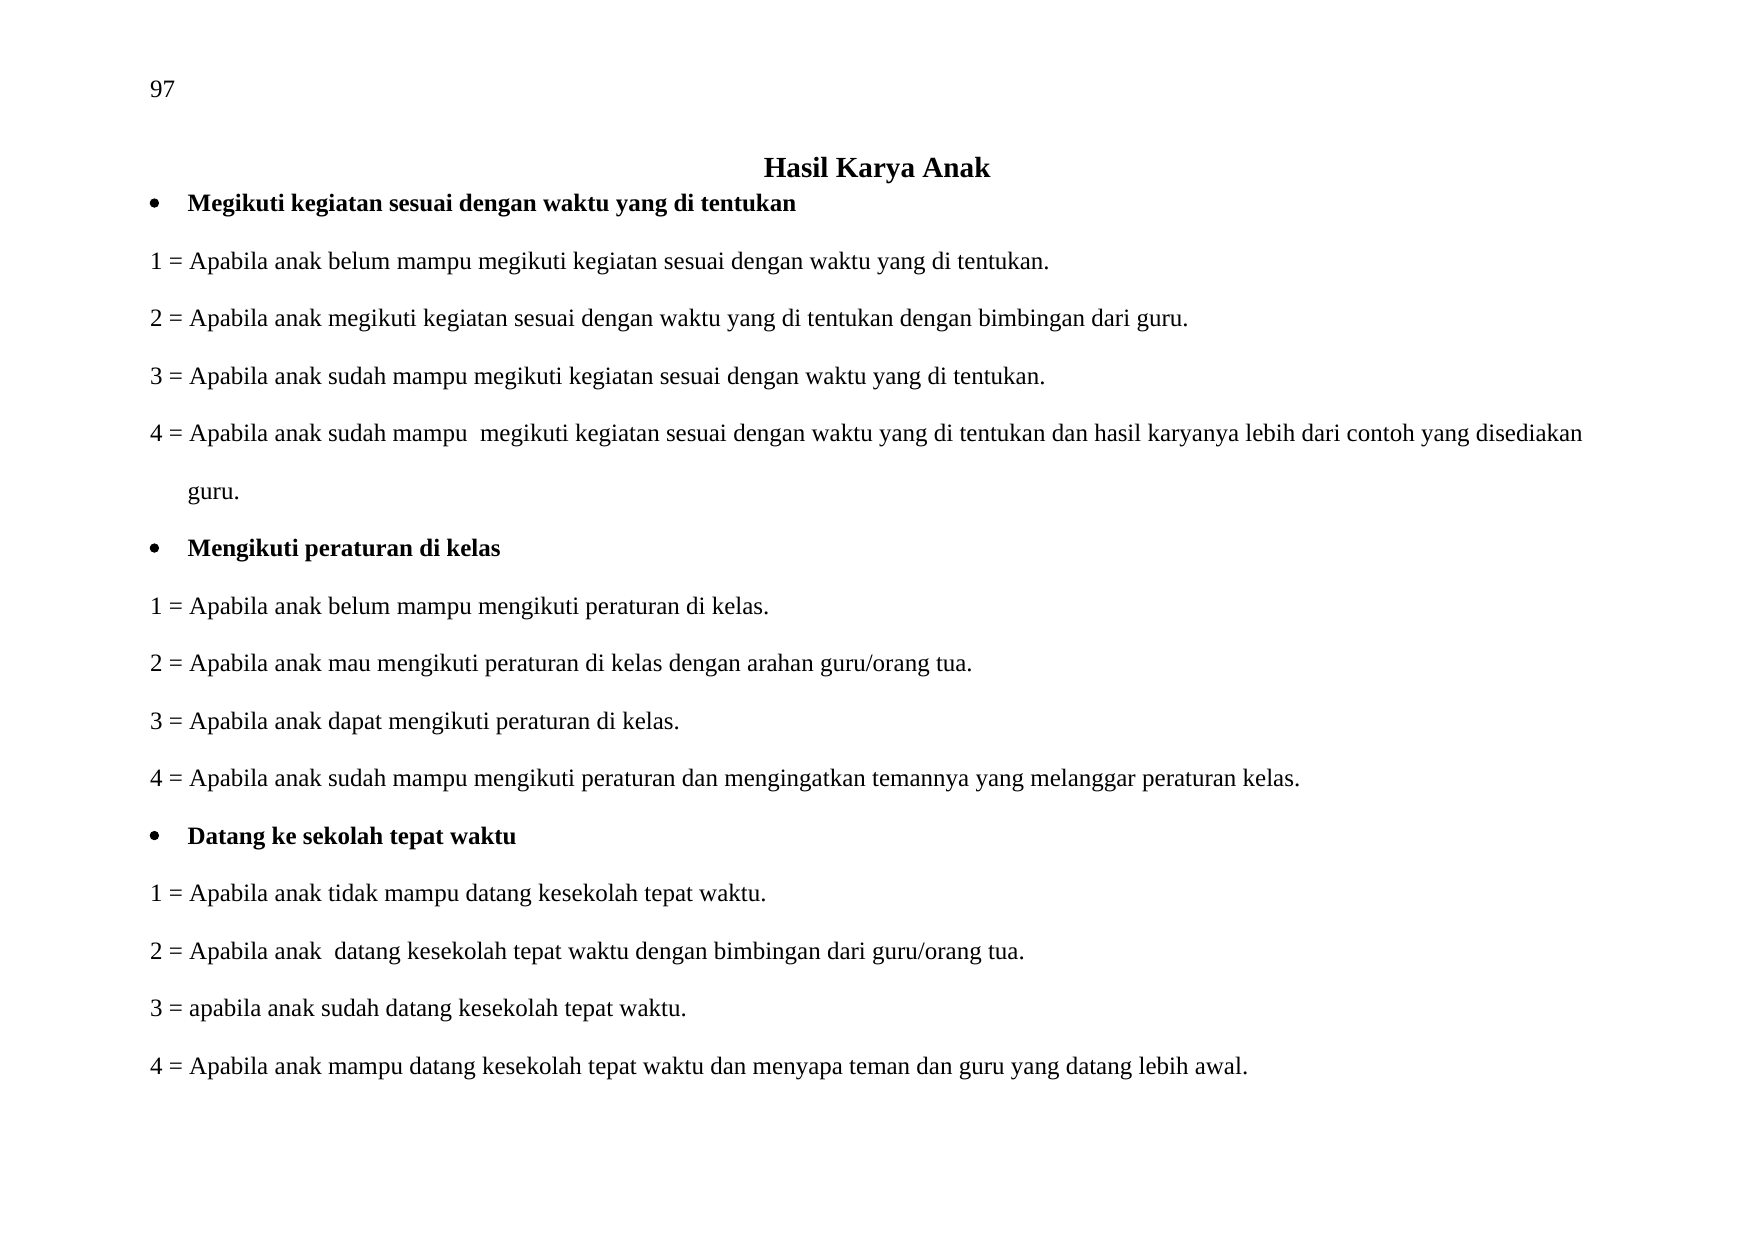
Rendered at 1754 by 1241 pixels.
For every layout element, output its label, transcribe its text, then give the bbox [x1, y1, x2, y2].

text 2 = Apabila anak megikuti kegiatan sesuai dengan waktu yang di tentukan dengan bimbingan dari guru. [150, 303, 1604, 332]
text 3 = apabila anak sudah datang kesekolah tepat waktu. [150, 993, 1604, 1022]
text Hasil Karya Anak [150, 150, 1604, 183]
text 1 = Apabila anak tidak mampu datang kesekolah tepat waktu. [150, 878, 1604, 907]
text 2 = Apabila anak datang kesekolah tepat waktu dengan bimbingan dari guru/orang tua. [150, 936, 1604, 965]
list Mengikuti peraturan di kelas [150, 533, 1604, 562]
text 4 = Apabila anak sudah mampu mengikuti peraturan dan mengingatkan temannya yang melanggar peraturan kelas. [150, 763, 1604, 792]
text 3 = Apabila anak dapat mengikuti peraturan di kelas. [150, 706, 1604, 735]
text guru. [150, 476, 1604, 505]
text 4 = Apabila anak sudah mampu megikuti kegiatan sesuai dengan waktu yang di tentukan dan hasil karyanya lebih dari contoh yang disediakan [150, 418, 1604, 447]
text 3 = Apabila anak sudah mampu megikuti kegiatan sesuai dengan waktu yang di tentukan. [150, 361, 1604, 390]
list Datang ke sekolah tepat waktu [150, 821, 1604, 850]
text 4 = Apabila anak mampu datang kesekolah tepat waktu dan menyapa teman dan guru yang datang lebih awal. [150, 1051, 1604, 1080]
text 1 = Apabila anak belum mampu megikuti kegiatan sesuai dengan waktu yang di tentukan. [150, 246, 1604, 275]
text 2 = Apabila anak mau mengikuti peraturan di kelas dengan arahan guru/orang tua. [150, 648, 1604, 677]
list Megikuti kegiatan sesuai dengan waktu yang di tentukan [150, 188, 1604, 217]
text 1 = Apabila anak belum mampu mengikuti peraturan di kelas. [150, 591, 1604, 620]
